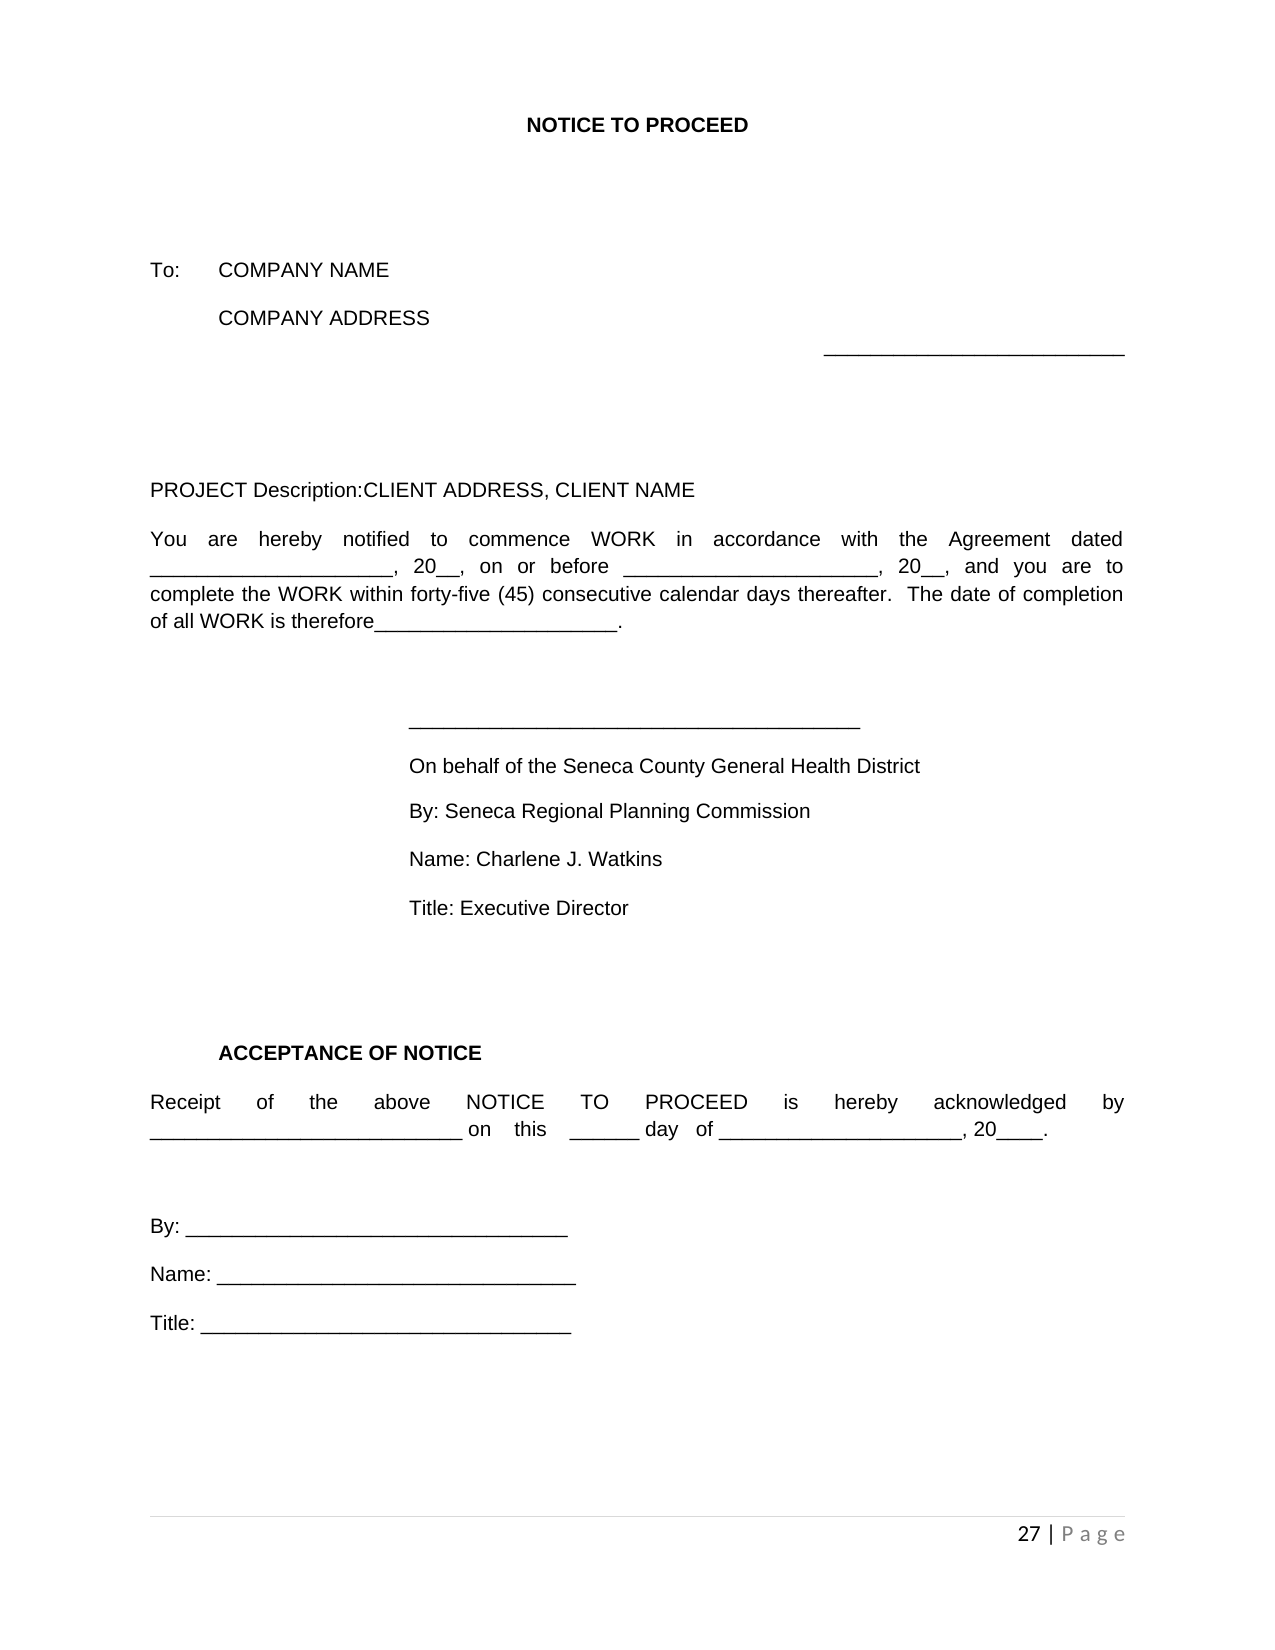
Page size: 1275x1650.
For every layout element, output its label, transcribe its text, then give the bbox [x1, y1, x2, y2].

text You are hereby notified to commence WORK in accordance with the Agreement dated _____________________, 20__, on or before ______________________, 20__, and you are to complete the WORK within forty-five (45) consecutive calendar days thereafter. The date of completion of all WORK is therefore_____________________. [150, 527, 1125, 633]
text Name: Charlene J. Watkins [150, 847, 1125, 871]
text Title: Executive Director [150, 896, 1125, 919]
text NOTICE TO PROCEED [150, 112, 1125, 136]
text ACCEPTANCE OF NOTICE [150, 1041, 1125, 1065]
text By: Seneca Regional Planning Commission [150, 799, 1125, 823]
text _______________________________________ [150, 706, 1125, 730]
text To: COMPANY NAME [150, 257, 1125, 281]
text PROJECT Description: CLIENT ADDRESS, CLIENT NAME [150, 478, 1125, 502]
text Name: _______________________________ [150, 1262, 1125, 1286]
text Title: ________________________________ [150, 1310, 1125, 1334]
text On behalf of the Seneca County General Health District [150, 754, 1125, 778]
text Receipt of the above NOTICE TO PROCEED is hereby acknowledged by ___________________________ on this ______ day of _____________________, 20____. [150, 1089, 1125, 1141]
text By: _________________________________ [150, 1214, 1125, 1238]
text COMPANY ADDRESS __________________________ [150, 306, 1125, 357]
